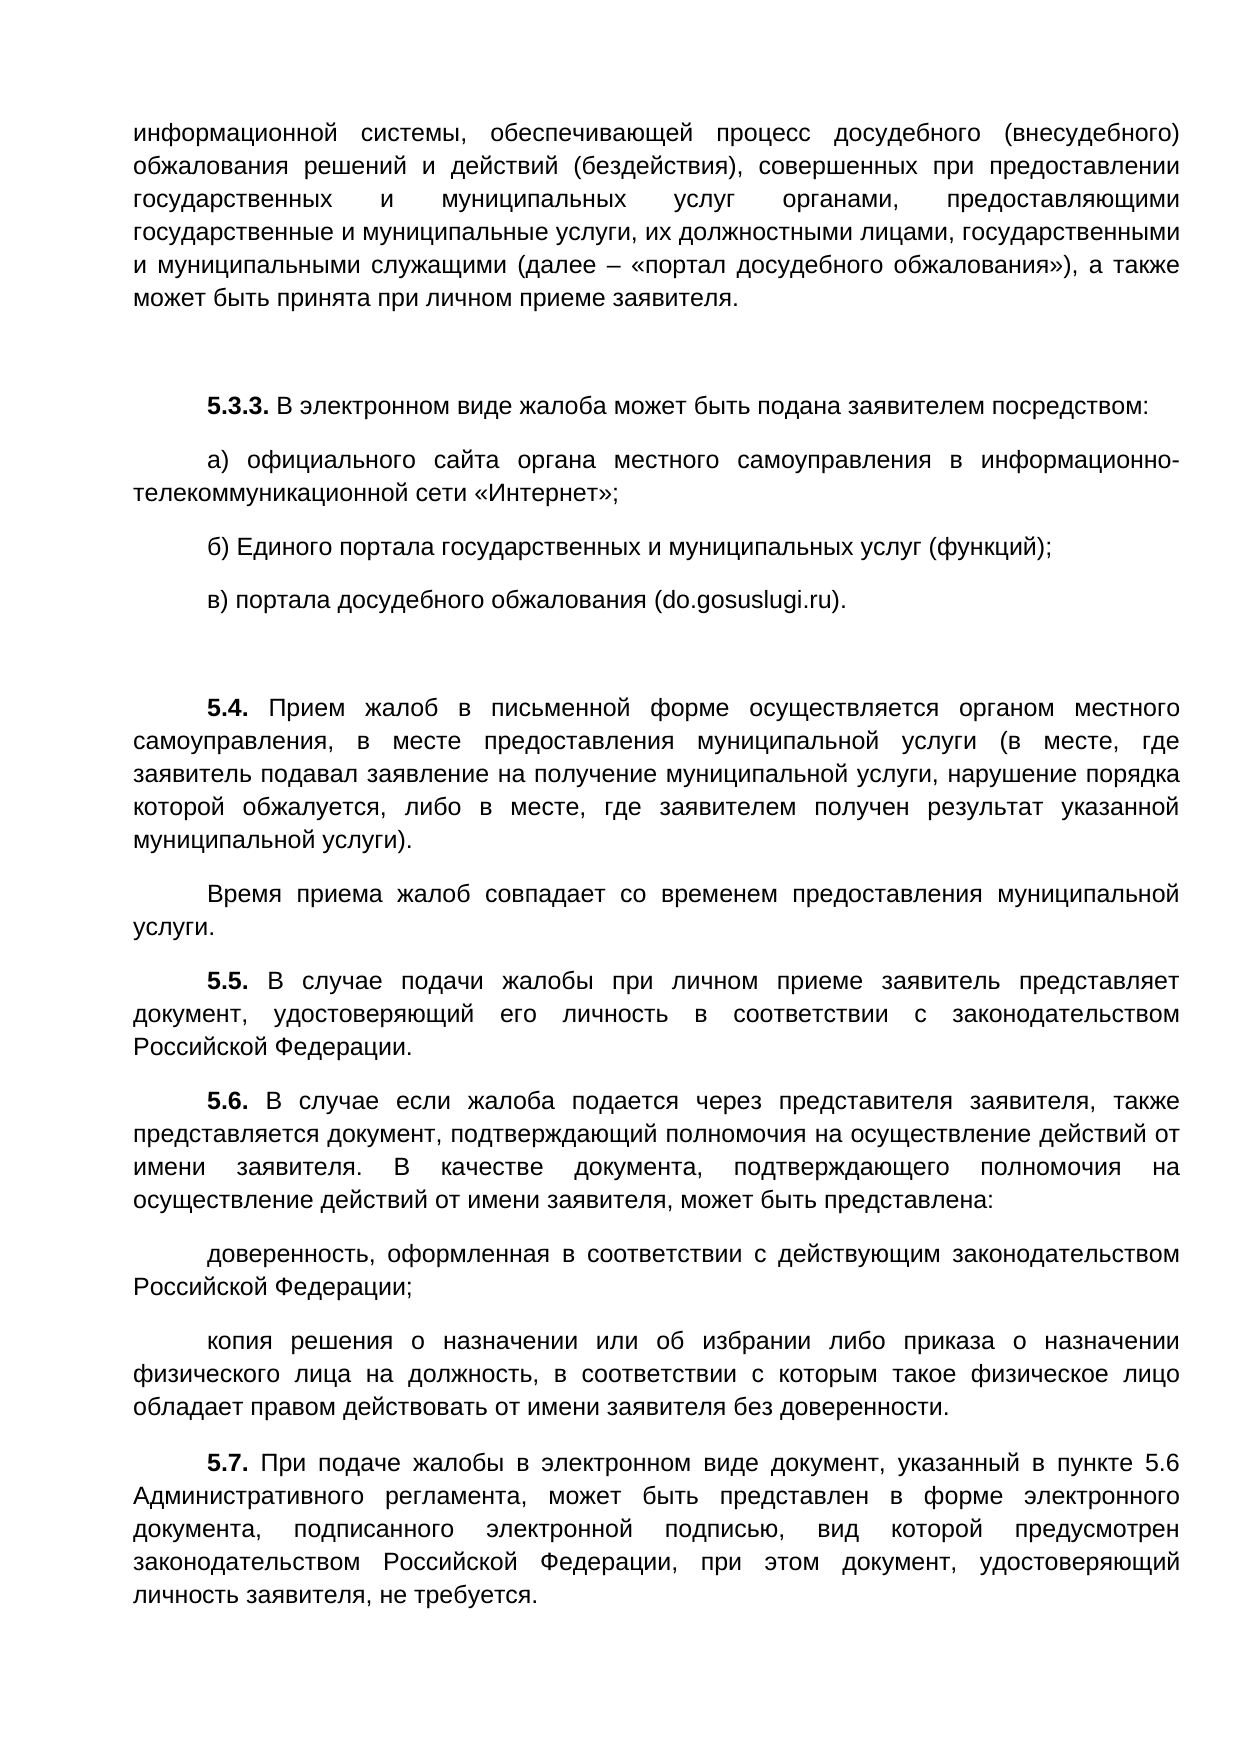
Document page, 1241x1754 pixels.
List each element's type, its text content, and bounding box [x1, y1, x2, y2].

text доверенность, оформленная в соответствии с действующим законодательством Российской Федерации; [133, 1239, 1181, 1301]
text 5.7. При подаче жалобы в электронном виде документ, указанный в пункте 5.6 Административного регламента, может быть представлен в форме электронного документа, подписанного электронной подписью, вид которой предусмотрен законодательством Российской Федерации, при этом документ, удостоверяющий личность заявителя, не требуется. [133, 1448, 1181, 1608]
text копия решения о назначении или об избрании либо приказа о назначении физического лица на должность, в соответствии с которым такое физическое лицо обладает правом действовать от имени заявителя без доверенности. [133, 1326, 1181, 1421]
text 5.5. В случае подачи жалобы при личном приеме заявитель представляет документ, удостоверяющий его личность в соответствии с законодательством Российской Федерации. [133, 966, 1181, 1061]
text а) официального сайта органа местного самоуправления в информационно-телекоммуникационной сети «Интернет»; [133, 445, 1181, 507]
text 5.3.3. В электронном виде жалоба может быть подана заявителем посредством: [133, 391, 1181, 420]
text 5.6. В случае если жалоба подается через представителя заявителя, также представляется документ, подтверждающий полномочия на осуществление действий от имени заявителя. В качестве документа, подтверждающего полномочия на осуществление действий от имени заявителя, может быть представлена: [133, 1086, 1181, 1214]
text Время приема жалоб совпадает со временем предоставления муниципальной услуги. [133, 879, 1181, 941]
text б) Единого портала государственных и муниципальных услуг (функций); [133, 532, 1181, 560]
text 5.4. Прием жалоб в письменной форме осуществляется органом местного самоуправления, в месте предоставления муниципальной услуги (в месте, где заявитель подавал заявление на получение муниципальной услуги, нарушение порядка которой обжалуется, либо в месте, где заявителем получен результат указанной муниципальной услуги). [133, 693, 1181, 854]
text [133, 118, 1181, 312]
text в) портала досудебного обжалования (do.gosuslugi.ru). [133, 586, 1181, 614]
